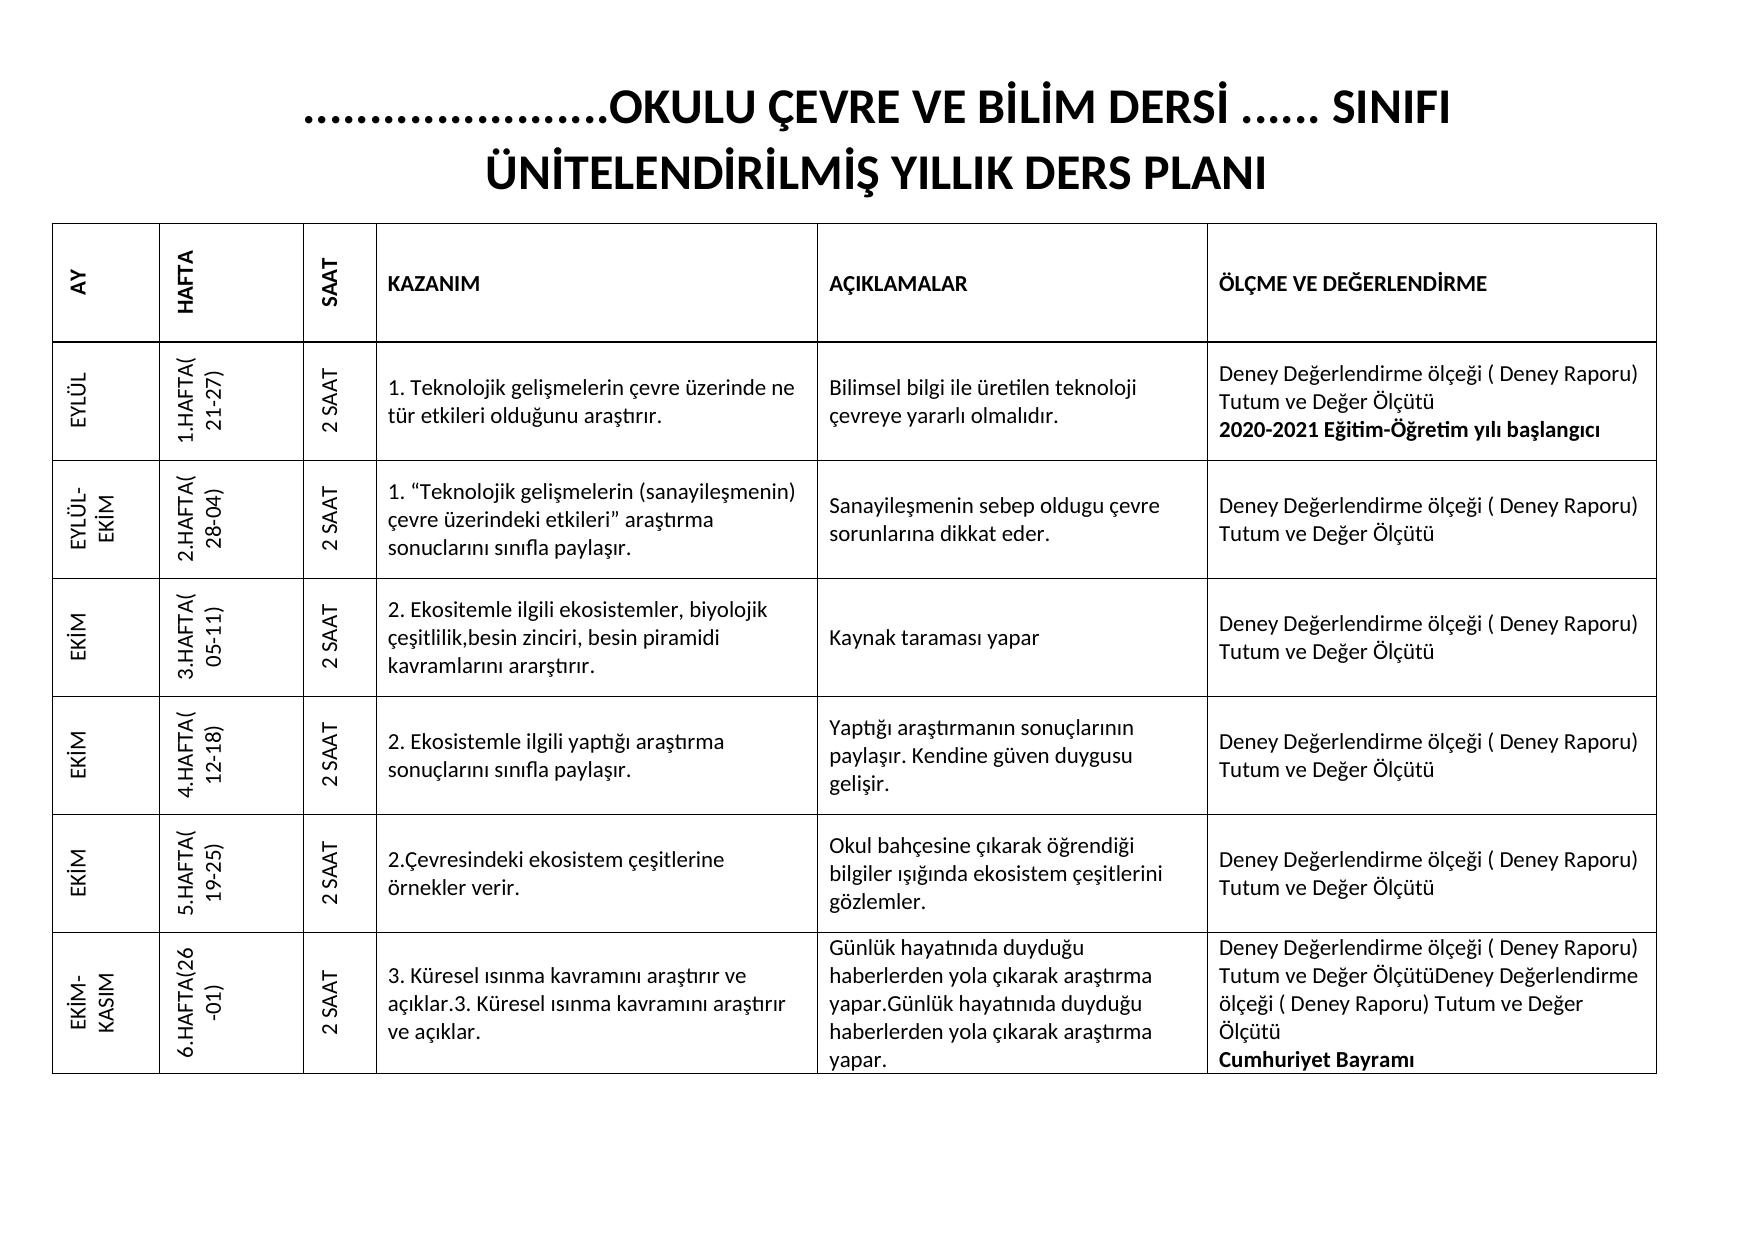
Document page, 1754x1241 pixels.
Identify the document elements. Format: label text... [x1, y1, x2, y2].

text .......................OKULU ÇEVRE VE BİLİM DERSİ ...... SINIFI ÜNİTELENDİRİLMİŞ YILLIK DERS PLANI [75, 75, 1679, 202]
table_cell Deney Değerlendirme ölçeği ( Deney Raporu) Tutum ve Değer Ölçütü [1208, 461, 1656, 578]
table_header AÇIKLAMALAR [818, 224, 1207, 341]
table_cell Kaynak taraması yapar [818, 579, 1207, 696]
table_cell Deney Değerlendirme ölçeği ( Deney Raporu) Tutum ve Değer Ölçütü 2020-2021 Eğitim-Öğretim yılı başlangıcı [1208, 343, 1656, 459]
table_cell 3. Küresel ısınma kavramını araştırır ve açıklar.3. Küresel ısınma kavramını araştırır ve açıklar. [377, 933, 817, 1073]
table_cell EYLÜL-EKİM [53, 461, 159, 578]
table_cell 1.HAFTA(21-27) [160, 343, 303, 459]
table_cell Deney Değerlendirme ölçeği ( Deney Raporu) Tutum ve Değer ÖlçütüDeney Değerlendirme ölçeği ( Deney Raporu) Tutum ve Değer Ölçütü Cumhuriyet Bayramı [1208, 933, 1656, 1073]
table_cell 6.HAFTA(26-01) [160, 933, 303, 1073]
table_cell 3.HAFTA(05-11) [160, 579, 303, 696]
table_cell 2 SAAT [304, 579, 376, 696]
table_cell 2.HAFTA(28-04) [160, 461, 303, 578]
table_cell 2 SAAT [304, 933, 376, 1073]
table_cell 2 SAAT [304, 461, 376, 578]
table_cell Okul bahçesine çıkarak öğrendiği bilgiler ışığında ekosistem çeşitlerini gözlemler. [818, 815, 1207, 932]
table_cell EKİM [53, 697, 159, 814]
table_cell 1. “Teknolojik gelişmelerin (sanayileşmenin) çevre üzerindeki etkileri” araştırma sonuclarını sınıfla paylaşır. [377, 461, 817, 578]
table_header KAZANIM [377, 224, 817, 341]
table_cell EKİM-KASIM [53, 933, 159, 1073]
table_cell Yaptığı araştırmanın sonuçlarının paylaşır. Kendine güven duygusu gelişir. [818, 697, 1207, 814]
table_cell Bilimsel bilgi ile üretilen teknoloji çevreye yararlı olmalıdır. [818, 343, 1207, 459]
table_cell Deney Değerlendirme ölçeği ( Deney Raporu) Tutum ve Değer Ölçütü [1208, 579, 1656, 696]
table_header SAAT [304, 224, 376, 341]
table_header HAFTA [160, 224, 303, 341]
table_header ÖLÇME VE DEĞERLENDİRME [1208, 224, 1656, 341]
table_cell 2.Çevresindeki ekosistem çeşitlerine örnekler verir. [377, 815, 817, 932]
table_cell EYLÜL [53, 343, 159, 459]
table_cell EKİM [53, 579, 159, 696]
table_cell 1. Teknolojik gelişmelerin çevre üzerinde ne tür etkileri olduğunu araştırır. [377, 343, 817, 459]
table_cell EKİM [53, 815, 159, 932]
table_cell 2. Ekositemle ilgili ekosistemler, biyolojik çeşitlilik,besin zinciri, besin piramidi kavramlarını ararştırır. [377, 579, 817, 696]
table_cell 4.HAFTA(12-18) [160, 697, 303, 814]
table_cell Deney Değerlendirme ölçeği ( Deney Raporu) Tutum ve Değer Ölçütü [1208, 697, 1656, 814]
table_cell Sanayileşmenin sebep oldugu çevre sorunlarına dikkat eder. [818, 461, 1207, 578]
table_cell Deney Değerlendirme ölçeği ( Deney Raporu) Tutum ve Değer Ölçütü [1208, 815, 1656, 932]
table_cell Günlük hayatınıda duyduğu haberlerden yola çıkarak araştırma yapar.Günlük hayatınıda duyduğu haberlerden yola çıkarak araştırma yapar. [818, 933, 1207, 1073]
table_cell 2. Ekosistemle ilgili yaptığı araştırma sonuçlarını sınıfla paylaşır. [377, 697, 817, 814]
table_cell 2 SAAT [304, 343, 376, 459]
table_cell 2 SAAT [304, 815, 376, 932]
table_cell 5.HAFTA(19-25) [160, 815, 303, 932]
table_header AY [53, 224, 159, 341]
table_cell 2 SAAT [304, 697, 376, 814]
